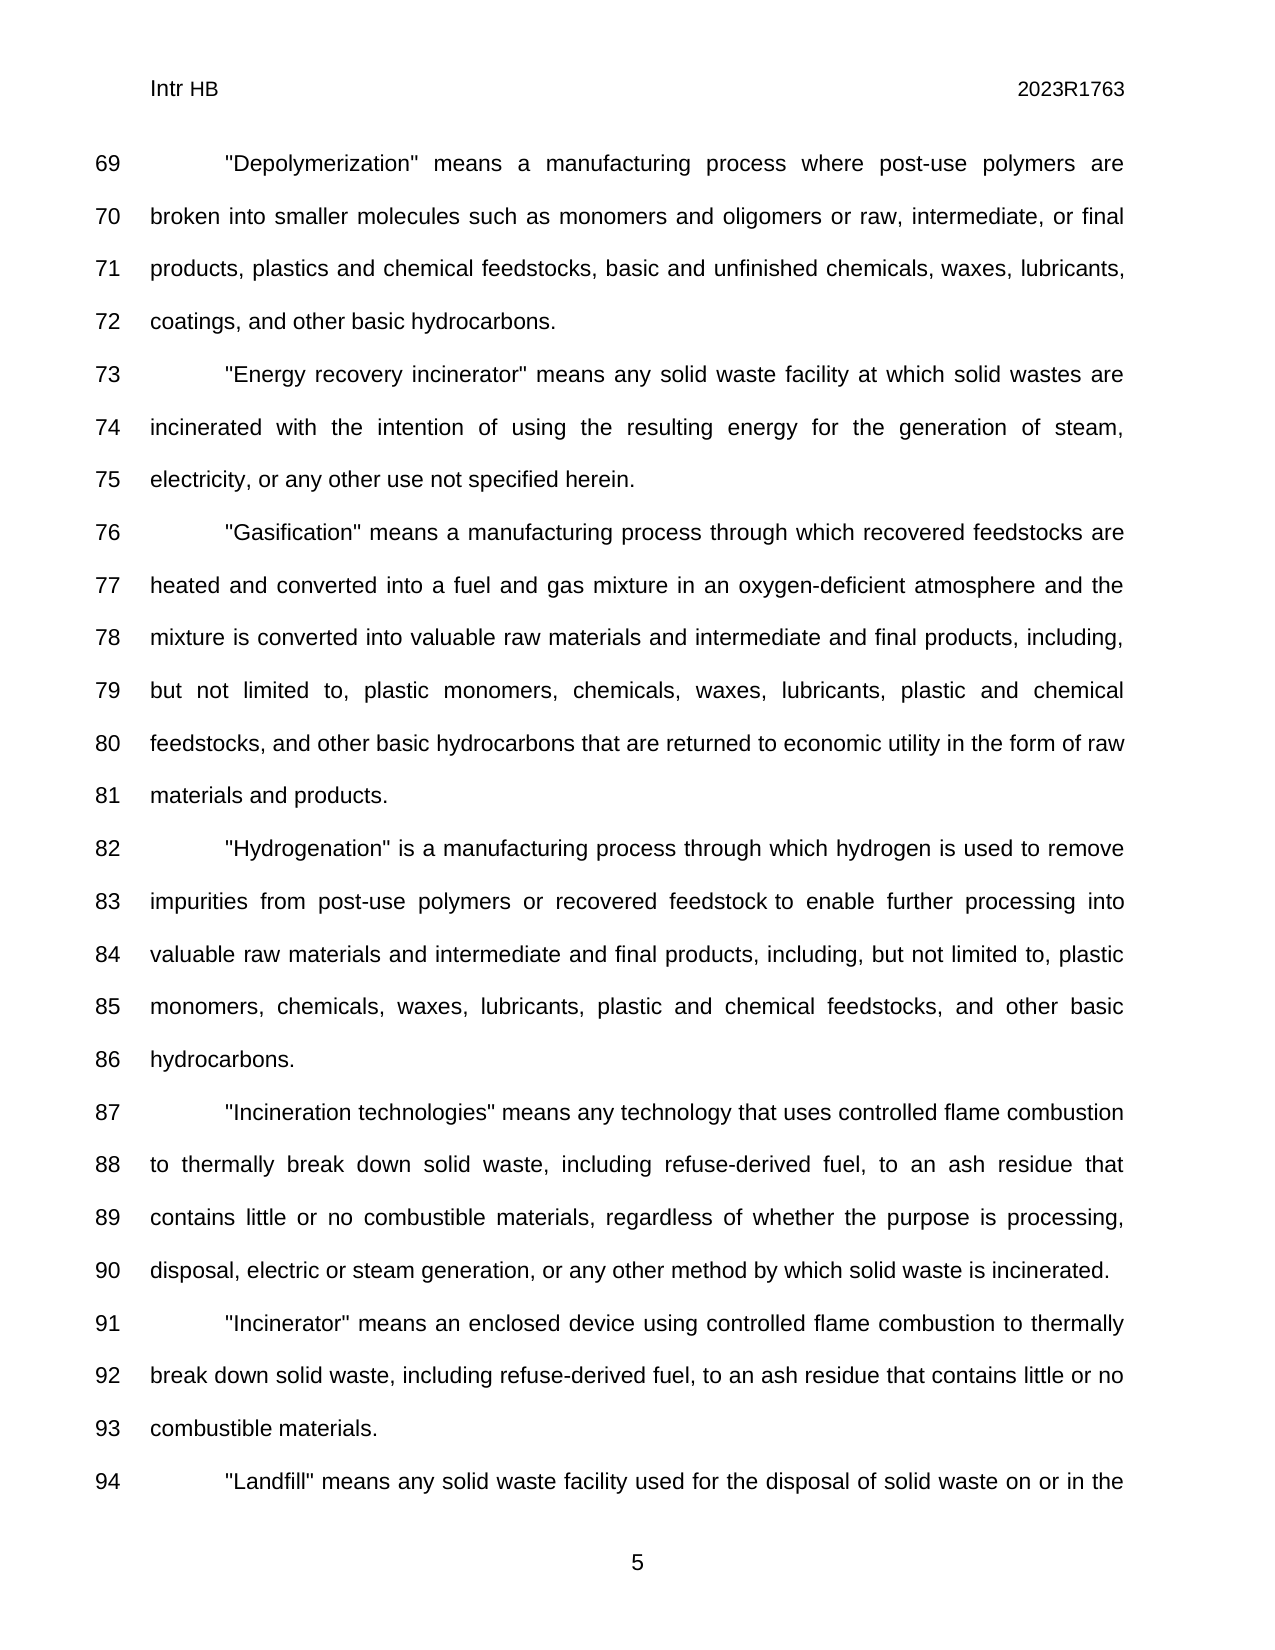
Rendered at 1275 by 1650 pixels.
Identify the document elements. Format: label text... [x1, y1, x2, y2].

text "Depolymerization" means a manufacturing process where post-use polymers are broken into smaller molecules such as monomers and oligomers or raw, intermediate, or final products, plastics and chemical feedstocks, basic and unfinished chemicals, waxes, lubricants, coatings, and other basic hydrocarbons. [150, 150, 1125, 334]
text "Energy recovery incinerator" means any solid waste facility at which solid wastes are incinerated with the intention of using the resulting energy for the generation of steam, electricity, or any other use not specified herein. [150, 361, 1125, 493]
text "Hydrogenation" is a manufacturing process through which hydrogen is used to remove impurities from post-use polymers or recovered feedstock to enable further processing into valuable raw materials and intermediate and final products, including, but not limited to, plastic monomers, chemicals, waxes, lubricants, plastic and chemical feedstocks, and other basic hydrocarbons. [150, 835, 1125, 1072]
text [150, 1468, 1125, 1494]
text "Gasification" means a manufacturing process through which recovered feedstocks are heated and converted into a fuel and gas mixture in an oxygen-deficient atmosphere and the mixture is converted into valuable raw materials and intermediate and final products, including, but not limited to, plastic monomers, chemicals, waxes, lubricants, plastic and chemical feedstocks, and other basic hydrocarbons that are returned to economic utility in the form of raw materials and products. [150, 519, 1125, 809]
text "Incineration technologies" means any technology that uses controlled flame combustion to thermally break down solid waste, including refuse-derived fuel, to an ash residue that contains little or no combustible materials, regardless of whether the purpose is processing, disposal, electric or steam generation, or any other method by which solid waste is incinerated. [150, 1099, 1125, 1283]
text "Incinerator" means an enclosed device using controlled flame combustion to thermally break down solid waste, including refuse-derived fuel, to an ash residue that contains little or no combustible materials. [150, 1309, 1125, 1441]
